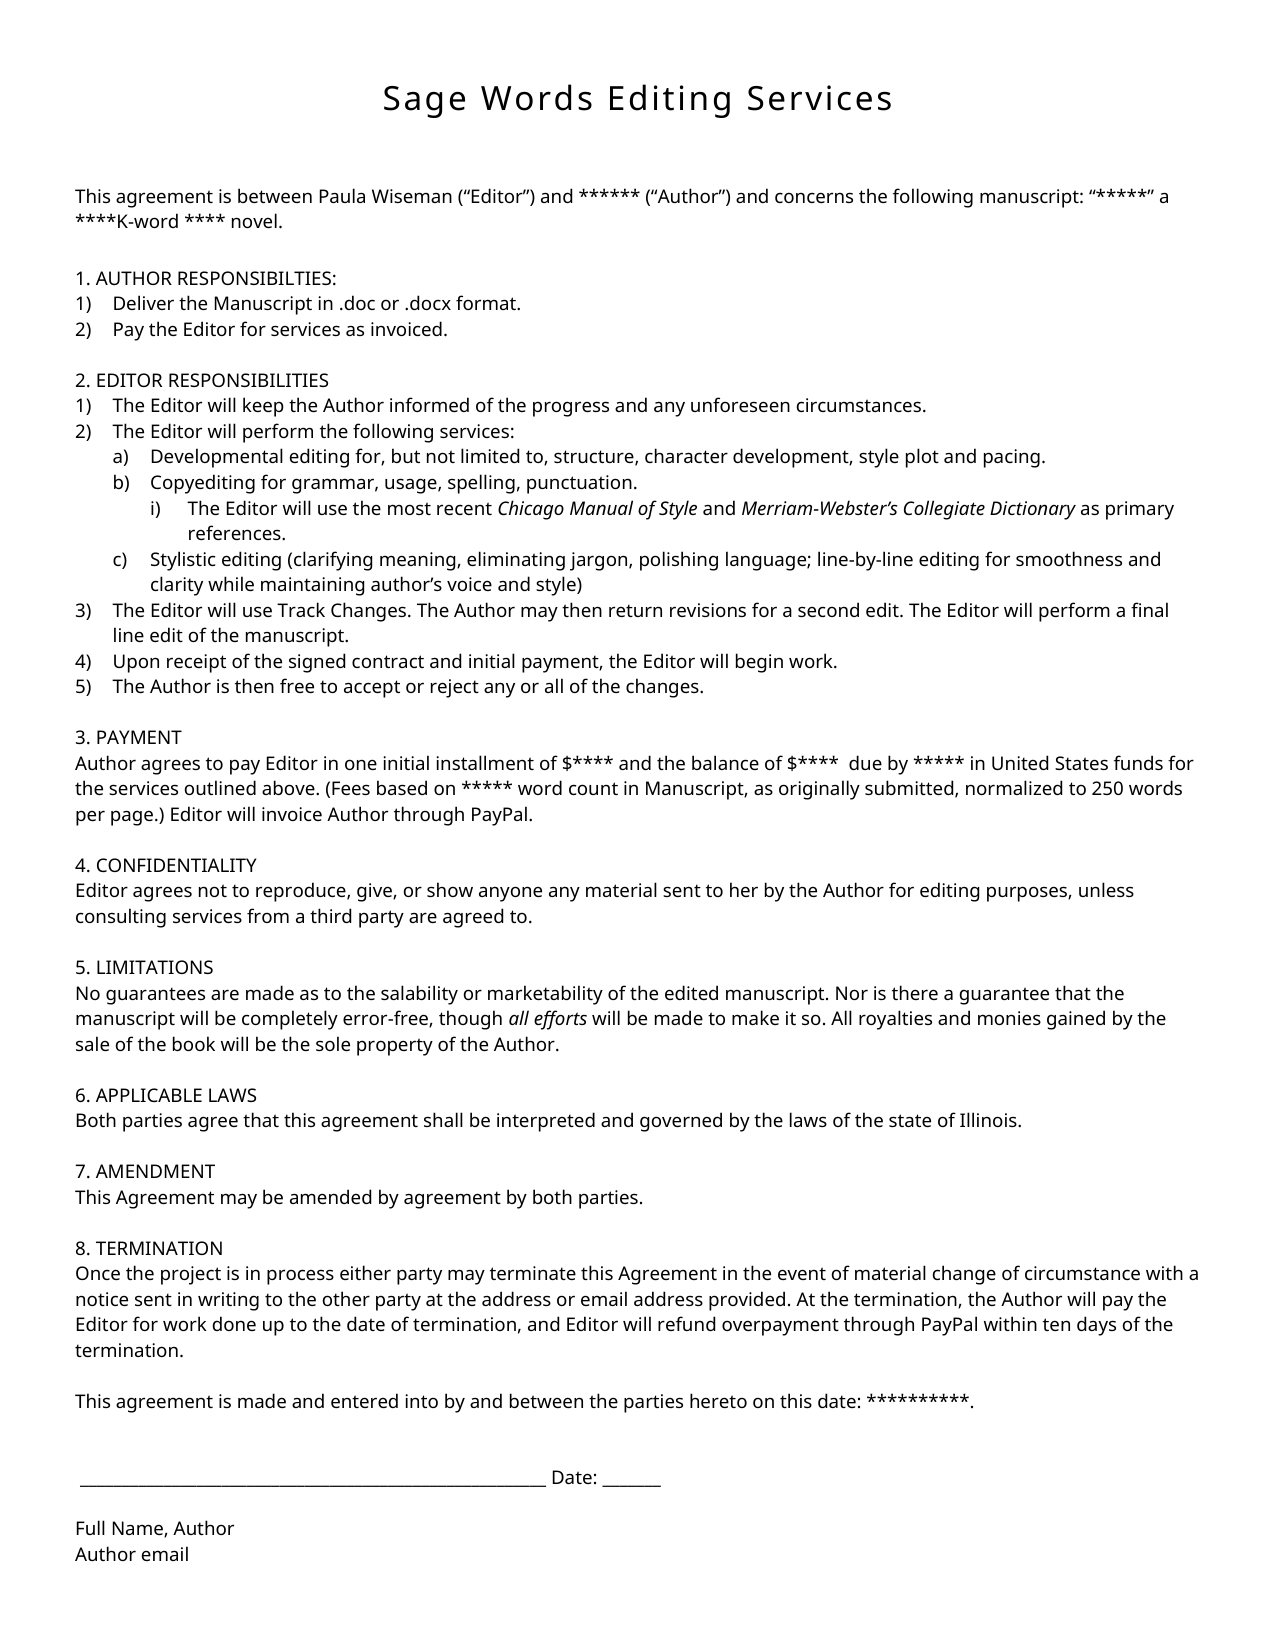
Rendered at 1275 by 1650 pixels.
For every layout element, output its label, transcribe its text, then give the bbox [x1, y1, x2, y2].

text Author email [75, 1541, 1200, 1567]
text 2. EDITOR RESPONSIBILITIES [75, 367, 1200, 393]
text Author agrees to pay Editor in one initial installment of $**** and the balance of $**** due by ***** in United States funds for the services outlined above. (Fees based on ***** word count in Manuscript, as originally submitted, normalized to 250 words per page.) Editor will invoice Author through PayPal. [75, 750, 1200, 827]
list Pay the Editor for services as invoiced. [75, 316, 1200, 342]
text Editor agrees not to reproduce, give, or show anyone any material sent to her by the Author for editing purposes, unless consulting services from a third party are agreed to. [75, 878, 1200, 929]
text 1. AUTHOR RESPONSIBILTIES: [75, 265, 1200, 291]
list Developmental editing for, but not limited to, structure, character development, style plot and pacing. [112, 444, 1200, 469]
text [75, 1465, 1200, 1490]
text Once the project is in process either party may terminate this Agreement in the event of material change of circumstance with a notice sent in writing to the other party at the address or email address provided. At the termination, the Author will pay the Editor for work done up to the date of termination, and Editor will refund overpayment through PayPal within ten days of the termination. [75, 1261, 1200, 1363]
text 8. TERMINATION [75, 1235, 1200, 1261]
list Upon receipt of the signed contract and initial payment, the Editor will begin work. [75, 648, 1200, 673]
text This agreement is made and entered into by and between the parties hereto on this date: **********. [75, 1388, 1200, 1414]
list Deliver the Manuscript in .doc or .docx format. [75, 291, 1200, 316]
text This agreement is between Paula Wiseman (“Editor”) and ****** (“Author”) and concerns the following manuscript: “*****” a ****K-word **** novel. [75, 183, 1200, 234]
list The Editor will use Track Changes. The Author may then return revisions for a second edit. The Editor will perform a final line edit of the manuscript. [75, 597, 1200, 648]
text This Agreement may be amended by agreement by both parties. [75, 1184, 1200, 1209]
list Copyediting for grammar, usage, spelling, punctuation. [112, 469, 1200, 495]
list The Editor will keep the Author informed of the progress and any unforeseen circumstances. [75, 393, 1200, 418]
list Stylistic editing (clarifying meaning, eliminating jargon, polishing language; line-by-line editing for smoothness and clarity while maintaining author’s voice and style) [112, 546, 1200, 597]
list The Editor will perform the following services: [75, 418, 1200, 444]
text 3. PAYMENT [75, 724, 1200, 750]
text Both parties agree that this agreement shall be interpreted and governed by the laws of the state of Illinois. [75, 1107, 1200, 1133]
list The Author is then free to accept or reject any or all of the changes. [75, 673, 1200, 699]
text Full Name, Author [75, 1516, 1200, 1541]
text No guarantees are made as to the salability or marketability of the edited manuscript. Nor is there a guarantee that the manuscript will be completely error-free, though all efforts will be made to make it so. All royalties and monies gained by the sale of the book will be the sole property of the Author. [75, 980, 1200, 1056]
list The Editor will use the most recent Chicago Manual of Style and Merriam-Webster’s Collegiate Dictionary as primary references. [150, 495, 1200, 546]
text 4. CONFIDENTIALITY [75, 852, 1200, 878]
text 6. APPLICABLE LAWS [75, 1082, 1200, 1107]
text 5. LIMITATIONS [75, 954, 1200, 980]
text 7. AMENDMENT [75, 1158, 1200, 1184]
